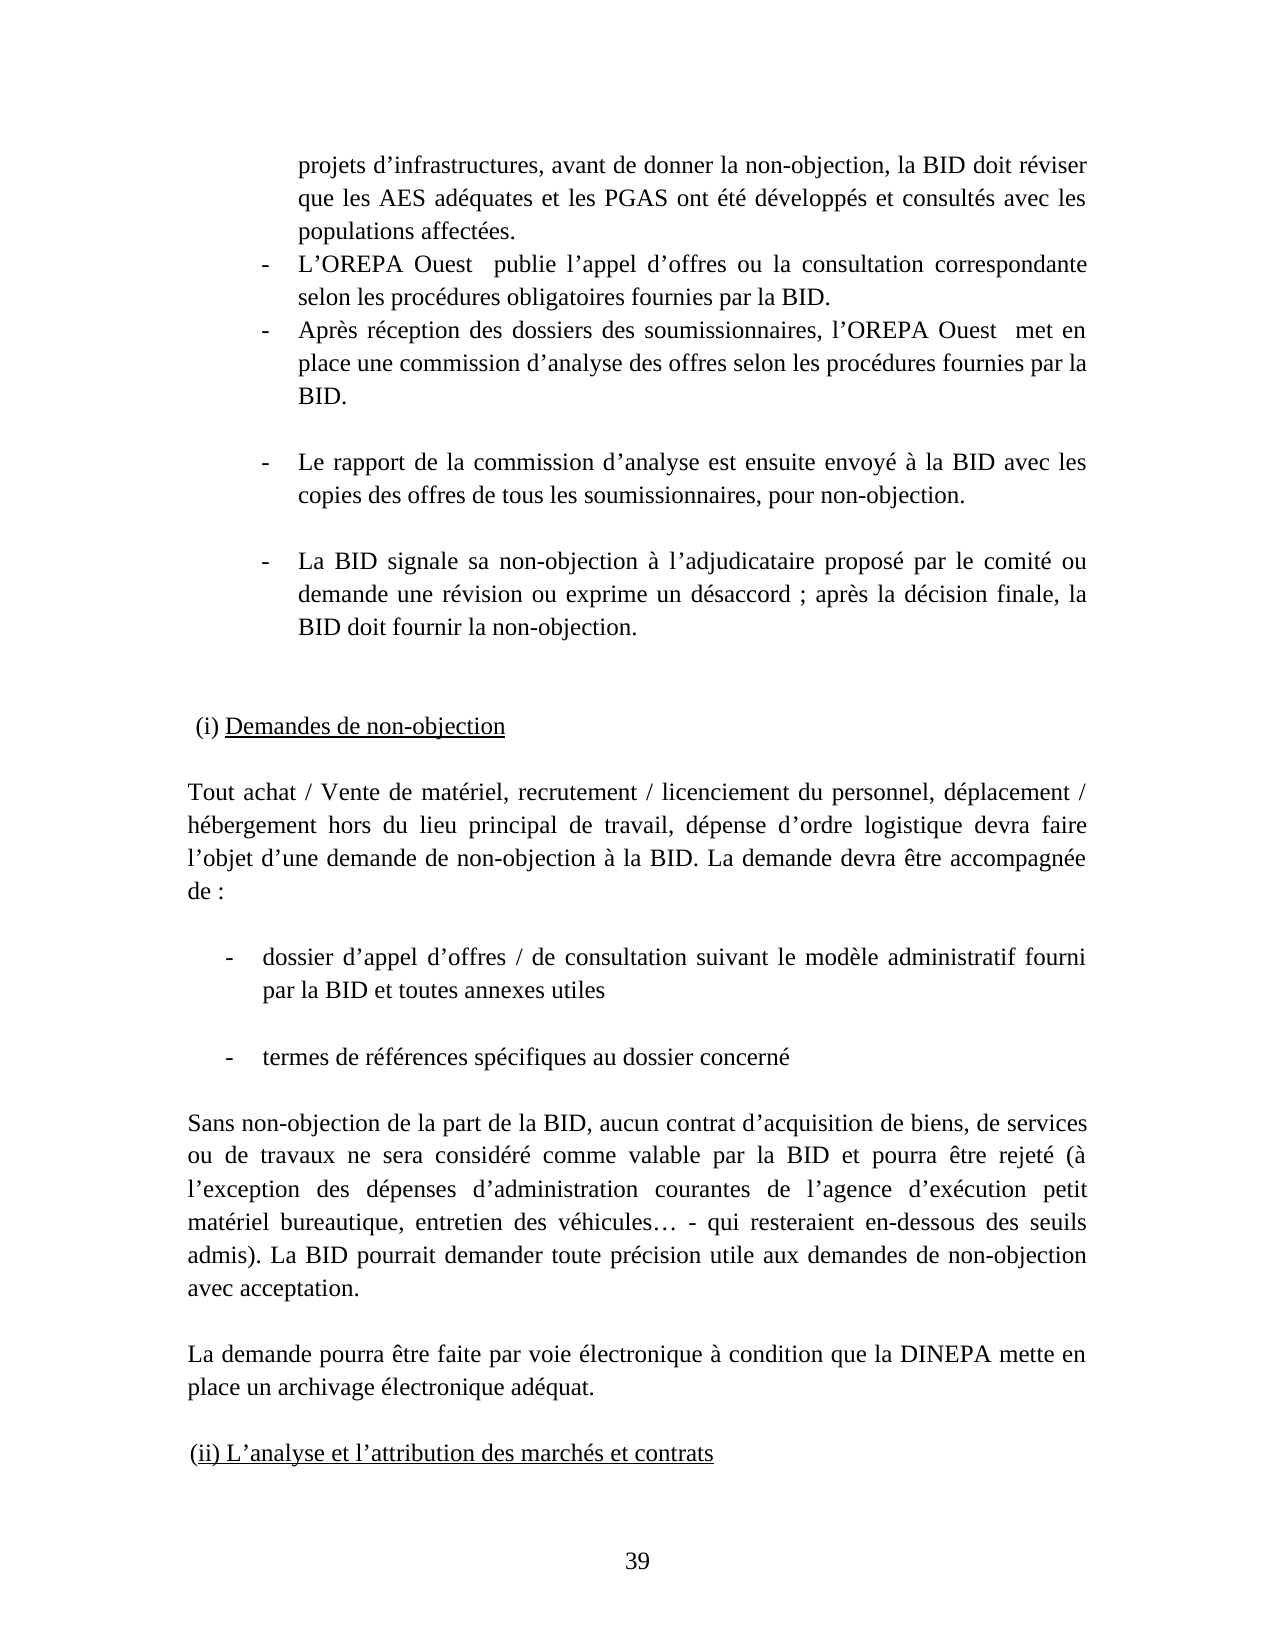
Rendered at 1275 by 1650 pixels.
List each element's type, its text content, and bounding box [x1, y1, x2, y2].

list Demandes de non-objection [195, 711, 1087, 740]
list Le rapport de la commission d’analyse est ensuite envoyé à la BID avec les copies des offres de tous les soumissionnaires, pour non-objection. [261, 447, 1087, 509]
list L’OREPA Ouest publie l’appel d’offres ou la consultation correspondante selon les procédures obligatoires fournies par la BID. [261, 249, 1087, 311]
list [261, 150, 1087, 245]
text Sans non-objection de la part de la BID, aucun contrat d’acquisition de biens, de services ou de travaux ne sera considéré comme valable par la BID et pourra être rejeté (à l’exception des dépenses d’administration courantes de l’agence d’exécution petit matériel bureautique, entretien des véhicules… - qui resteraient en-dessous des seuils admis). La BID pourrait demander toute précision utile aux demandes de non-objection avec acceptation. [187, 1108, 1087, 1301]
list termes de références spécifiques au dossier concerné [225, 1042, 1087, 1070]
list La BID signale sa non-objection à l’adjudicataire proposé par le comité ou demande une révision ou exprime un désaccord ; après la décision finale, la BID doit fournir la non-objection. [261, 546, 1087, 641]
text La demande pourra être faite par voie électronique à condition que la DINEPA mette en place un archivage électronique adéquat. [187, 1339, 1087, 1401]
text Tout achat / Vente de matériel, recrutement / licenciement du personnel, déplacement / hébergement hors du lieu principal de travail, dépense d’ordre logistique devra faire l’objet d’une demande de non-objection à la BID. La demande devra être accompagnée de : [187, 777, 1087, 905]
list dossier d’appel d’offres / de consultation suivant le modèle administratif fourni par la BID et toutes annexes utiles [225, 942, 1087, 1004]
text (ii) L’analyse et l’attribution des marchés et contrats [189, 1438, 1087, 1467]
list Après réception des dossiers des soumissionnaires, l’OREPA Ouest met en place une commission d’analyse des offres selon les procédures fournies par la BID. [261, 315, 1087, 410]
